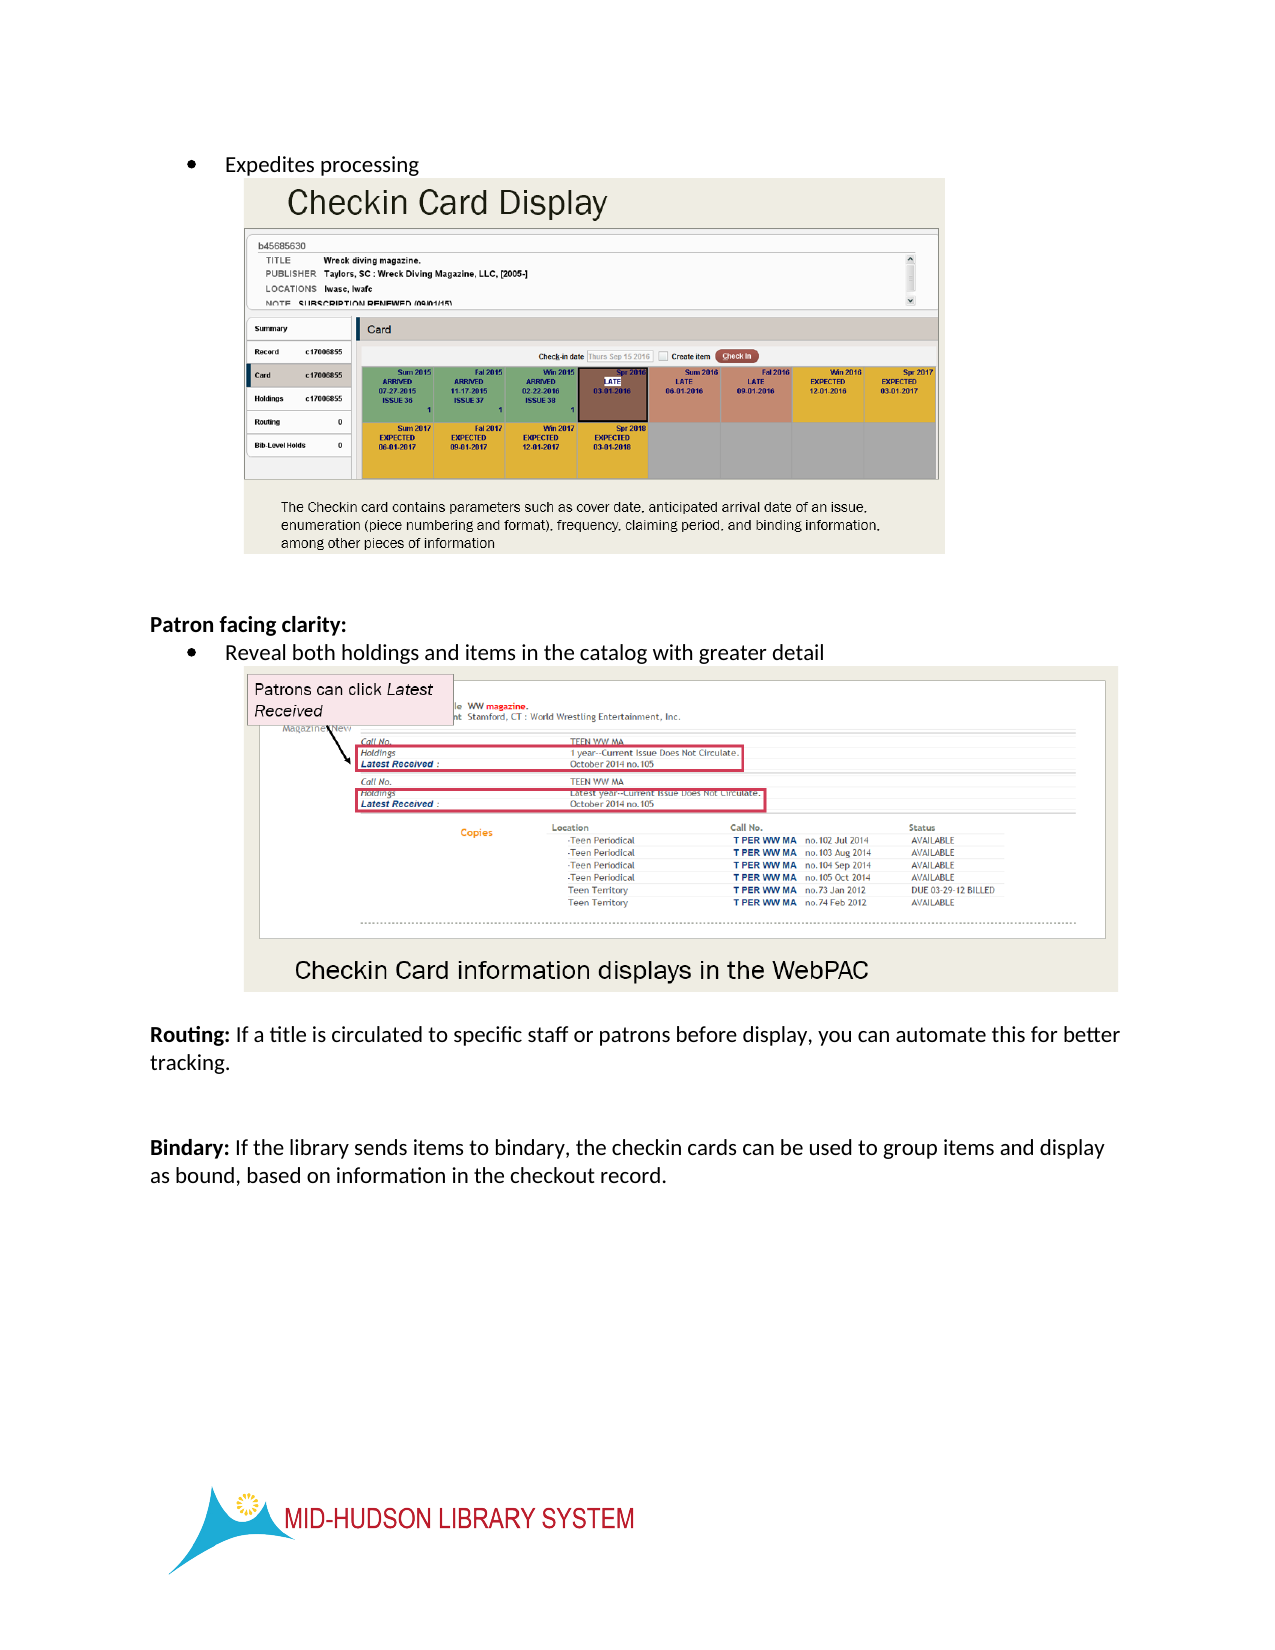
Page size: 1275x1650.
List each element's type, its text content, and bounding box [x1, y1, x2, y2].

list Patron facing clarity: [150, 610, 1125, 638]
text Bindary: If the library sends items to bindary, the checkin cards can be used to group items and display as bound, based on information in the checkout record. [150, 1133, 1125, 1189]
list Reveal both holdings and items in the catalog with greater detail [187, 638, 1125, 991]
text Routing: If a title is circulated to specific staff or patrons before display, you can automate this for better tracking. [150, 1020, 1125, 1104]
list Expedites processing [187, 150, 1125, 554]
